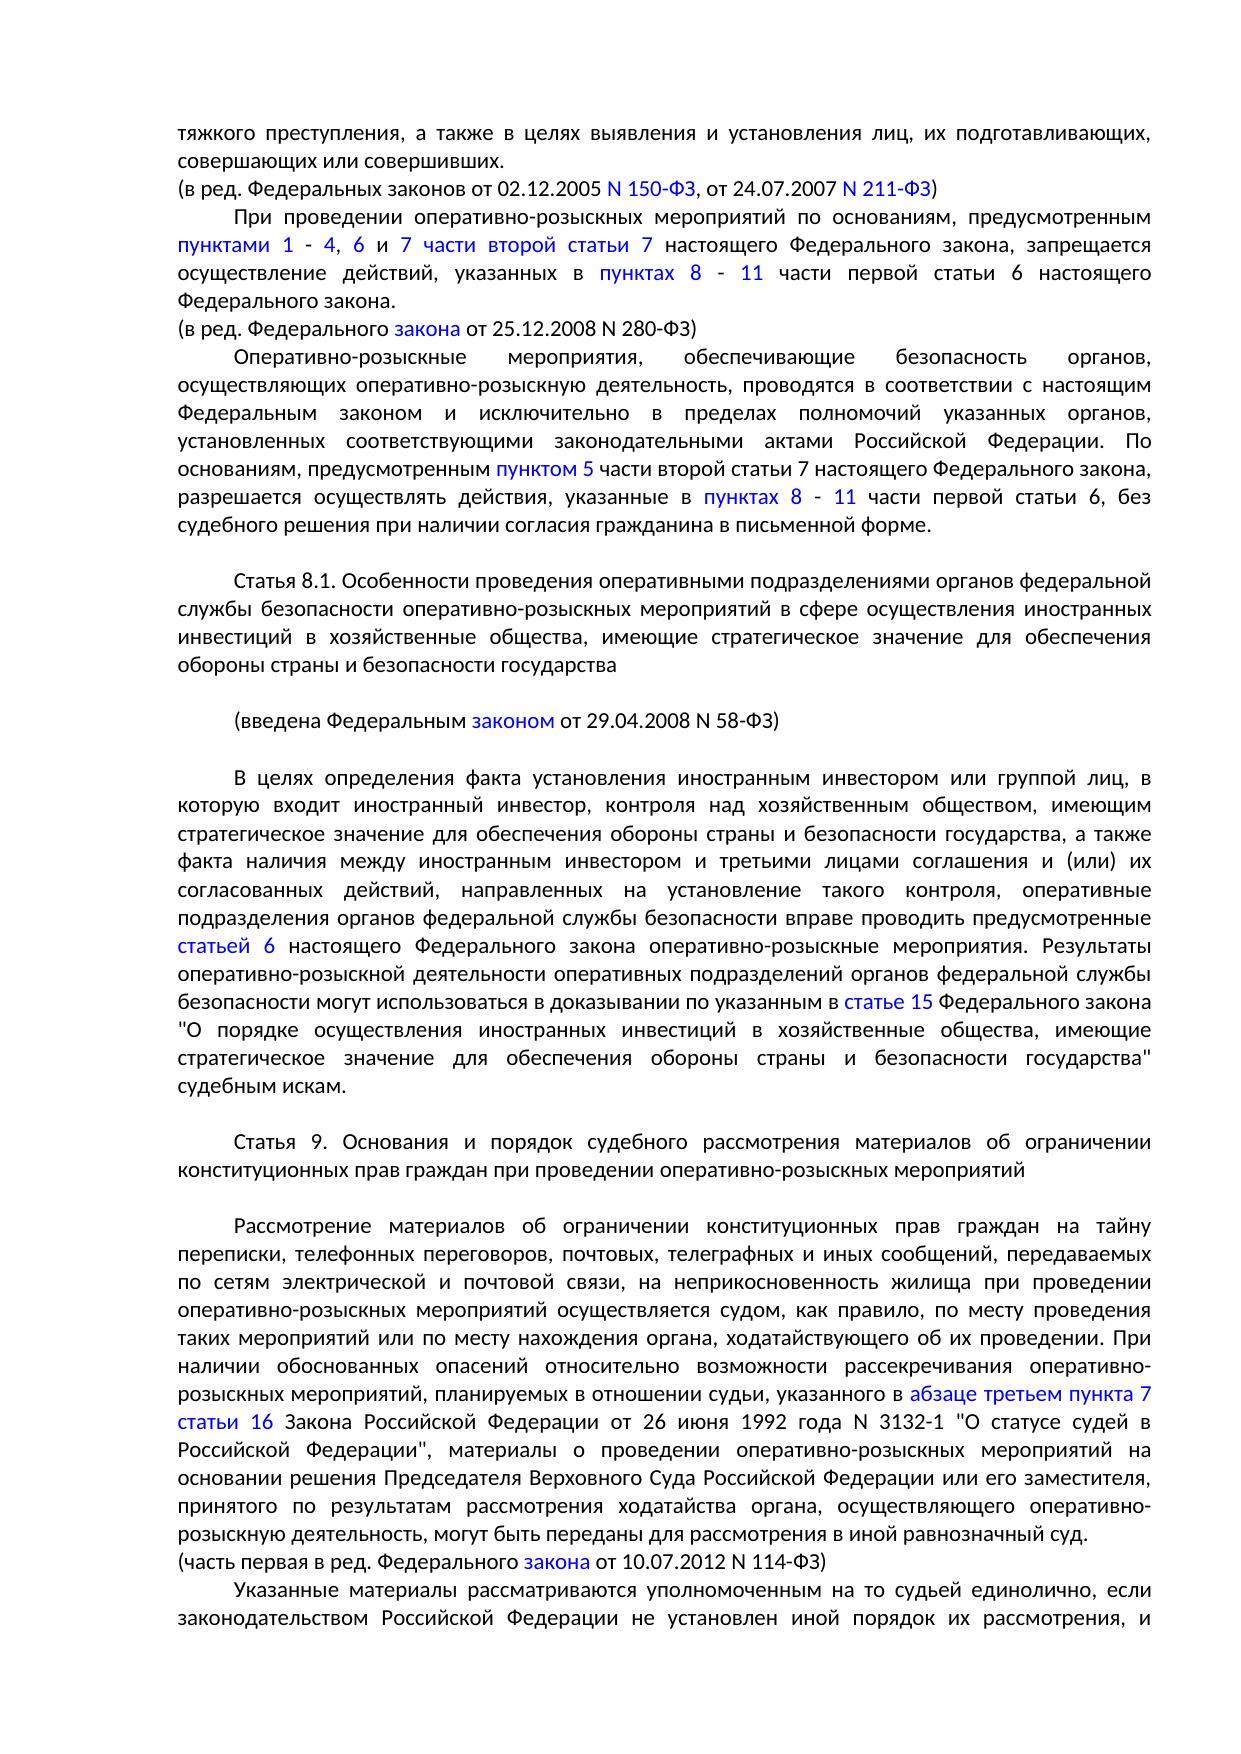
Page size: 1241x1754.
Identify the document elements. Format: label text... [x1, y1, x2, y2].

text Статья 9. Основания и порядок судебного рассмотрения материалов об ограничении конституционных прав граждан при проведении оперативно-розыскных мероприятий [177, 1127, 1152, 1183]
text В целях определения факта установления иностранным инвестором или группой лиц, в которую входит иностранный инвестор, контроля над хозяйственным обществом, имеющим стратегическое значение для обеспечения обороны страны и безопасности государства, а также факта наличия между иностранным инвестором и третьими лицами соглашения и (или) их согласованных действий, направленных на установление такого контроля, оперативные подразделения органов федеральной службы безопасности вправе проводить предусмотренные статьей 6 настоящего Федерального закона оперативно-розыскные мероприятия. Результаты оперативно-розыскной деятельности оперативных подразделений органов федеральной службы безопасности могут использоваться в доказывании по указанным в статье 15 Федерального закона "О порядке осуществления иностранных инвестиций в хозяйственные общества, имеющие стратегическое значение для обеспечения обороны страны и безопасности государства" судебным искам. [177, 763, 1152, 1099]
text Оперативно-розыскные мероприятия, обеспечивающие безопасность органов, осуществляющих оперативно-розыскную деятельность, проводятся в соответствии с настоящим Федеральным законом и исключительно в пределах полномочий указанных органов, установленных соответствующими законодательными актами Российской Федерации. По основаниям, предусмотренным пунктом 5 части второй статьи 7 настоящего Федерального закона, разрешается осуществлять действия, указанные в пунктах 8 - 11 части первой статьи 6, без судебного решения при наличии согласия гражданина в письменной форме. [177, 342, 1152, 538]
text Рассмотрение материалов об ограничении конституционных прав граждан на тайну переписки, телефонных переговоров, почтовых, телеграфных и иных сообщений, передаваемых по сетям электрической и почтовой связи, на неприкосновенность жилища при проведении оперативно-розыскных мероприятий осуществляется судом, как правило, по месту проведения таких мероприятий или по месту нахождения органа, ходатайствующего об их проведении. При наличии обоснованных опасений относительно возможности рассекречивания оперативно-розыскных мероприятий, планируемых в отношении судьи, указанного в абзаце третьем пункта 7 статьи 16 Закона Российской Федерации от 26 июня 1992 года N 3132-1 "О статусе судей в Российской Федерации", материалы о проведении оперативно-розыскных мероприятий на основании решения Председателя Верховного Суда Российской Федерации или его заместителя, принятого по результатам рассмотрения ходатайства органа, осуществляющего оперативно-розыскную деятельность, могут быть переданы для рассмотрения в иной равнозначный суд. [177, 1211, 1152, 1547]
text (введена Федеральным законом от 29.04.2008 N 58-ФЗ) [177, 707, 1152, 734]
text (в ред. Федеральных законов от 02.12.2005 N 150-ФЗ, от 24.07.2007 N 211-ФЗ) [177, 174, 1152, 202]
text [177, 1575, 1152, 1631]
text При проведении оперативно-розыскных мероприятий по основаниям, предусмотренным пунктами 1 - 4, 6 и 7 части второй статьи 7 настоящего Федерального закона, запрещается осуществление действий, указанных в пунктах 8 - 11 части первой статьи 6 настоящего Федерального закона. [177, 202, 1152, 314]
text (в ред. Федерального закона от 25.12.2008 N 280-ФЗ) [177, 314, 1152, 342]
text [177, 118, 1152, 174]
text Статья 8.1. Особенности проведения оперативными подразделениями органов федеральной службы безопасности оперативно-розыскных мероприятий в сфере осуществления иностранных инвестиций в хозяйственные общества, имеющие стратегическое значение для обеспечения обороны страны и безопасности государства [177, 566, 1152, 678]
text (часть первая в ред. Федерального закона от 10.07.2012 N 114-ФЗ) [177, 1547, 1152, 1575]
